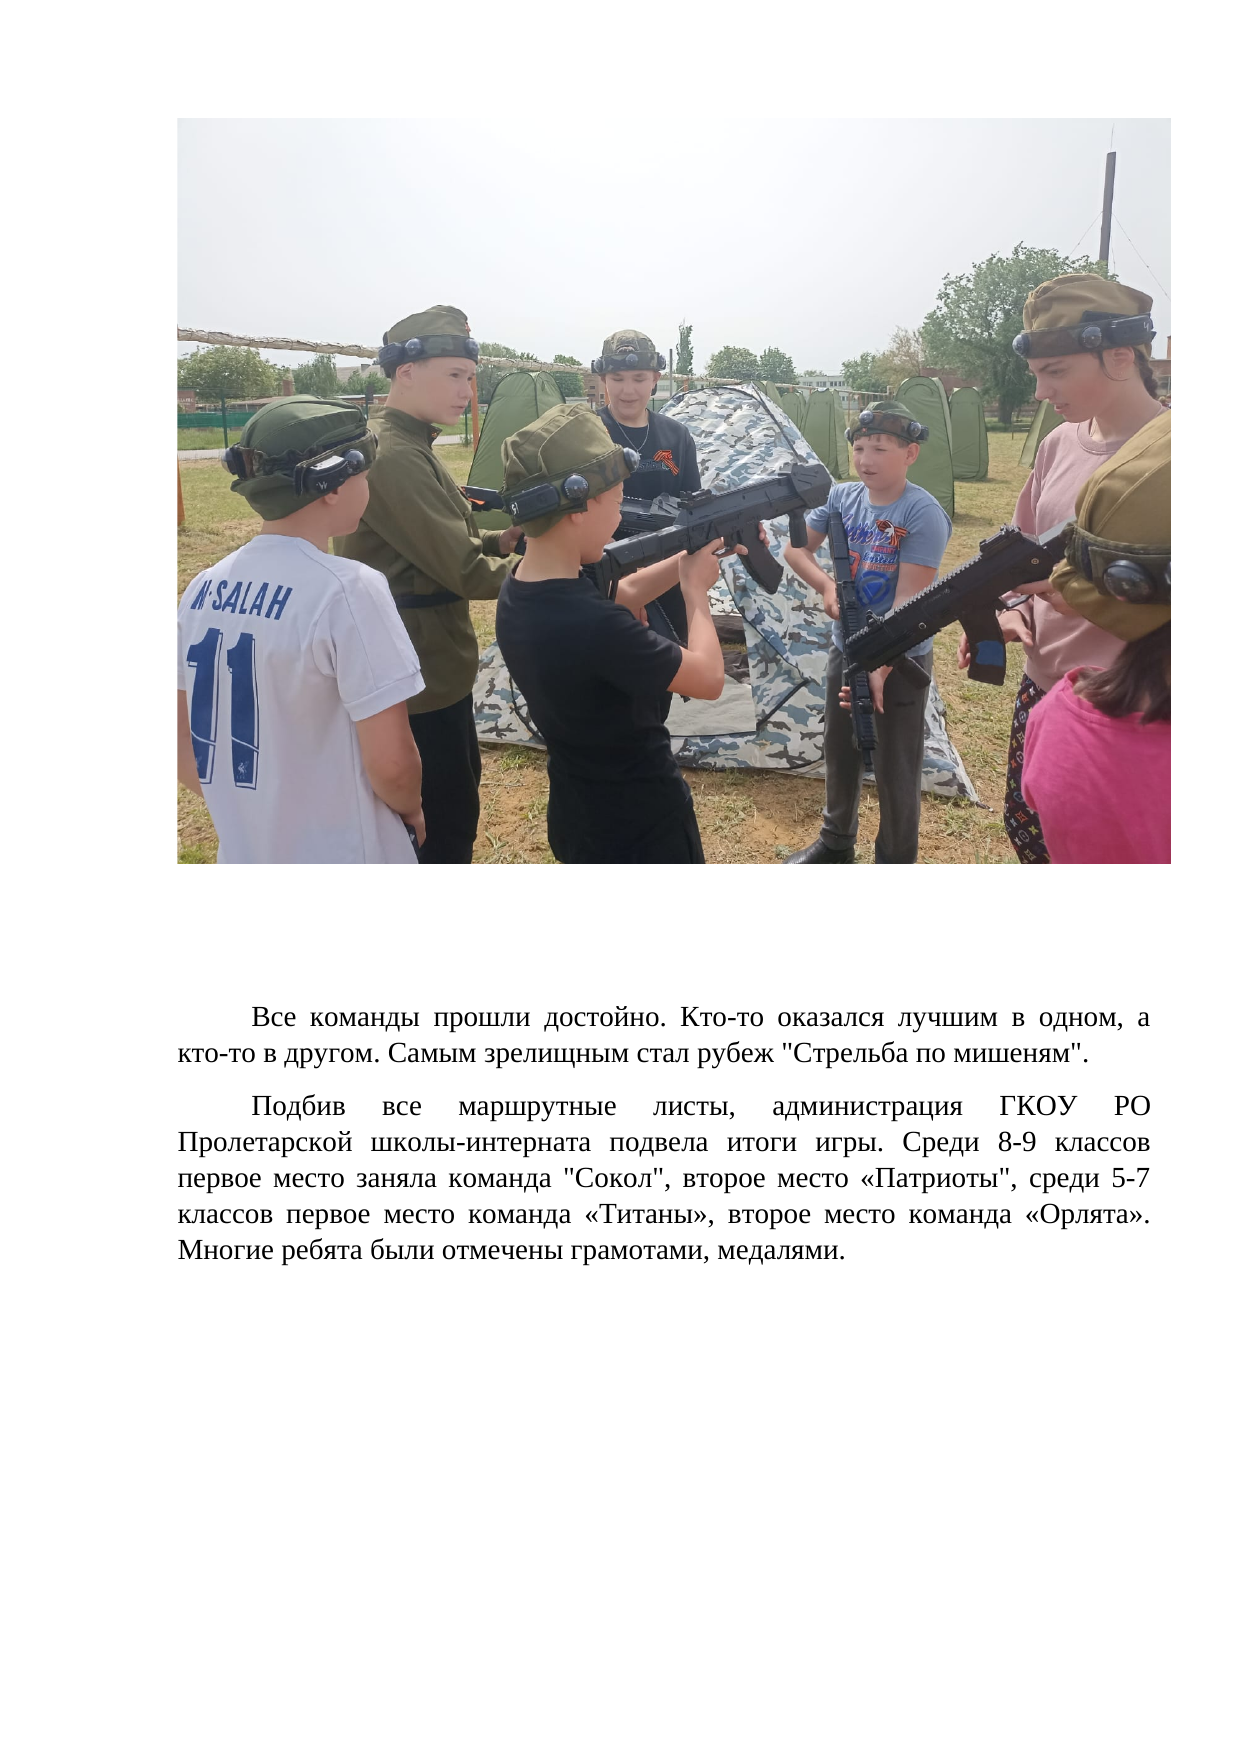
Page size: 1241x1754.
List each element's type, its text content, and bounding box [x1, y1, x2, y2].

text Подбив все маршрутные листы, администрация ГКОУ РО Пролетарской школы-интерната подвела итоги игры. Среди 8-9 классов первое место заняла команда "Сокол", второе место «Патриоты", среди 5-7 классов первое место команда «Титаны», второе место команда «Орлята». Многие ребята были отмечены грамотами, медалями. [177, 1088, 1152, 1124]
picture [177, 118, 1171, 864]
text Подбив все маршрутные листы, администрация ГКОУ РО Пролетарской школы-интерната подвела итоги игры. Среди 8-9 классов первое место заняла команда "Сокол", второе место «Патриоты", среди 5-7 классов первое место команда «Титаны», второе место команда «Орлята». Многие ребята были отмечены грамотами, медалями. [177, 1230, 1152, 1266]
text Все команды прошли достойно. Кто-то оказался лучшим в одном, а кто-то в другом. Самым зрелищным стал рубеж "Стрельба по мишеням". [177, 999, 1152, 1068]
